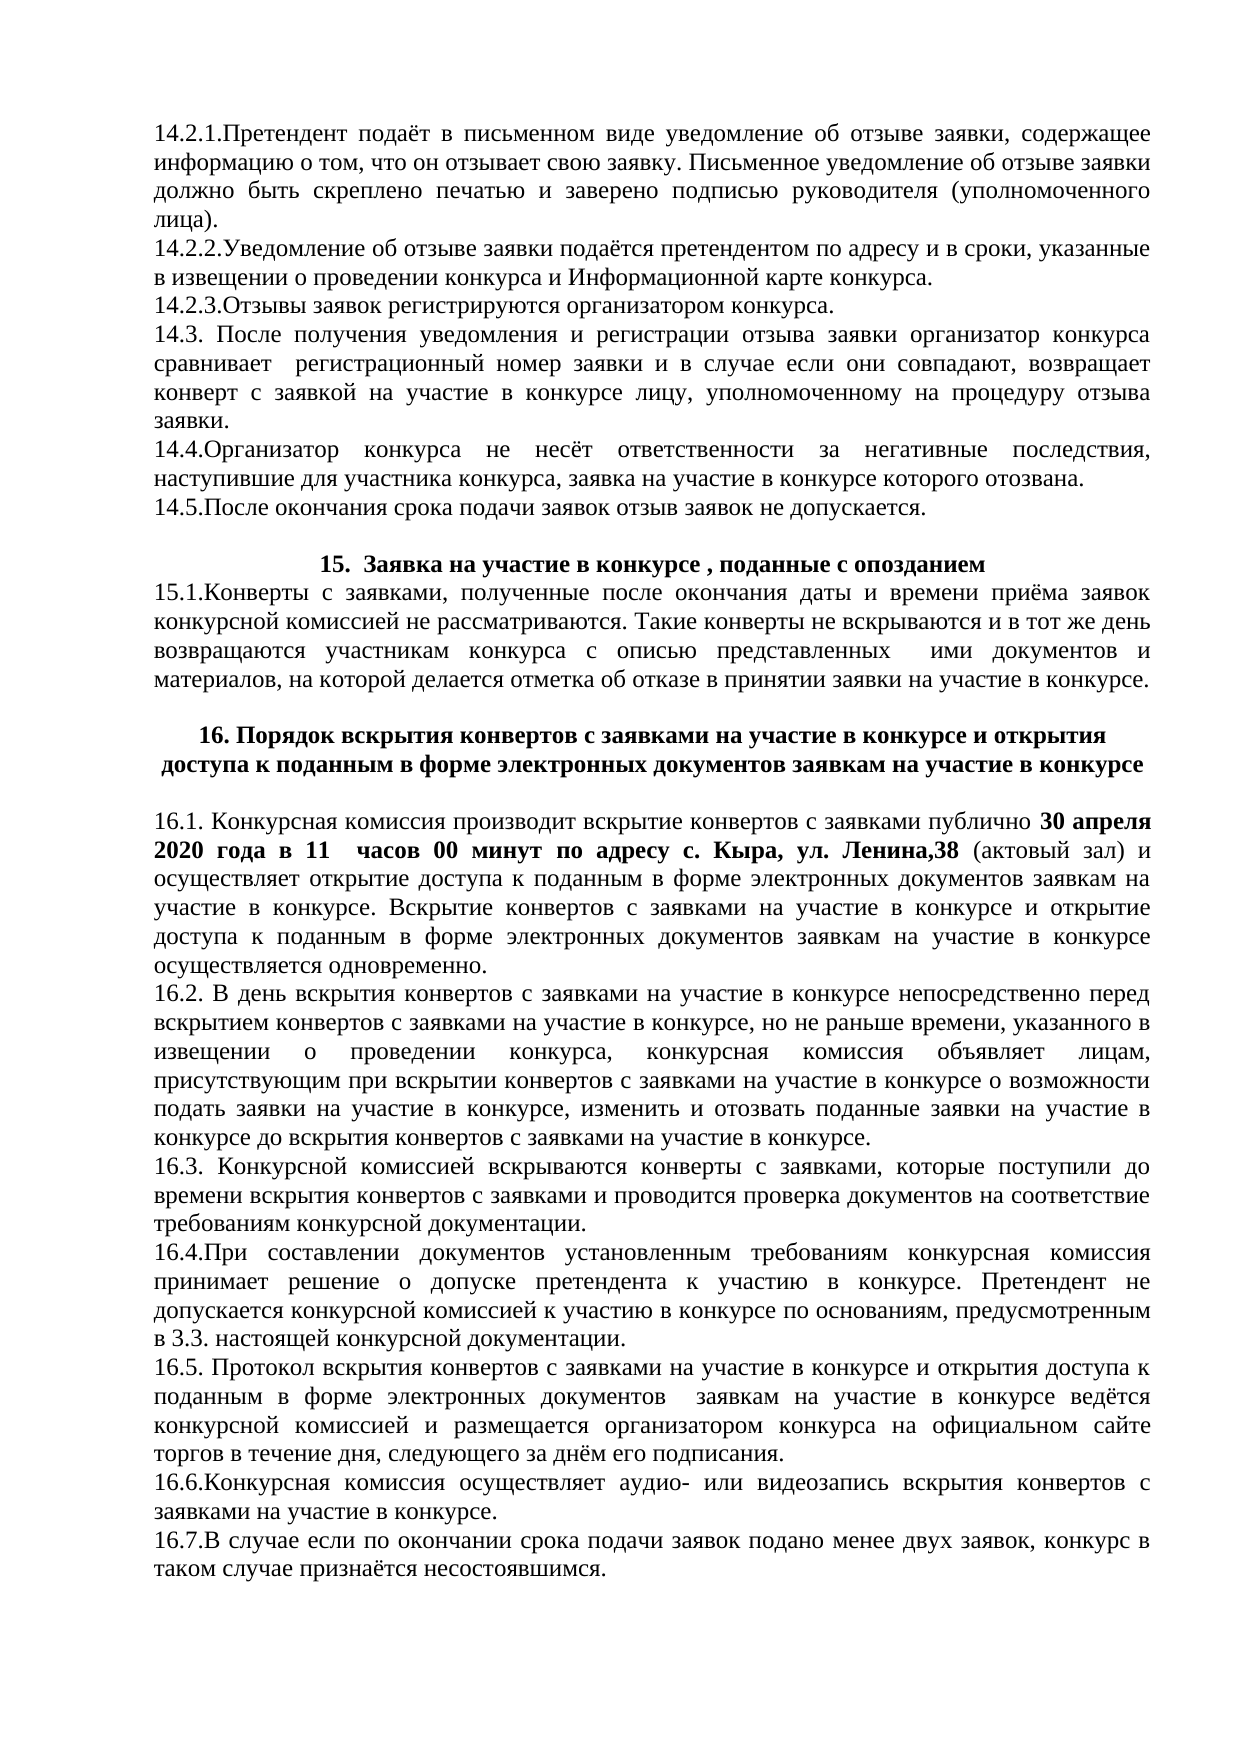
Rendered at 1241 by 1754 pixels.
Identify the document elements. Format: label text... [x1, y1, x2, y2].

text 14.4.Организатор конкурса не несёт ответственности за негативные последствия, наступившие для участника конкурса, заявка на участие в конкурсе которого отозвана. [153, 434, 1152, 492]
text 16.6.Конкурсная комиссия осуществляет аудио- или видеозапись вскрытия конвертов с заявками на участие в конкурсе. [153, 1467, 1152, 1525]
text 14.2.1.Претендент подаёт в письменном виде уведомление об отзыве заявки, содержащее информацию о том, что он отзывает свою заявку. Письменное уведомление об отзыве заявки должно быть скреплено печатью и заверено подписью руководителя (уполномоченного лица). [153, 118, 1152, 233]
text 16.7.В случае если по окончании срока подачи заявок подано менее двух заявок, конкурс в таком случае признаётся несостоявшимся. [153, 1525, 1152, 1582]
text 14.5.После окончания срока подачи заявок отзыв заявок не допускается. [153, 492, 1152, 521]
text 16.5. Протокол вскрытия конвертов с заявками на участие в конкурсе и открытия доступа к поданным в форме электронных документов заявкам на участие в конкурсе ведётся конкурсной комиссией и размещается организатором конкурса на официальном сайте торгов в течение дня, следующего за днём его подписания. [153, 1352, 1152, 1467]
text 16.3. Конкурсной комиссией вскрываются конверты с заявками, которые поступили до времени вскрытия конвертов с заявками и проводится проверка документов на соответствие требованиям конкурсной документации. [153, 1151, 1152, 1237]
text 14.2.2.Уведомление об отзыве заявки подаётся претендентом по адресу и в сроки, указанные в извещении о проведении конкурса и Информационной карте конкурса. [153, 233, 1152, 291]
text 16.1. Конкурсная комиссия производит вскрытие конвертов с заявками публично 30 апреля 2020 года в 11 часов 00 минут по адресу с. Кыра, ул. Ленина,38 (актовый зал) и осуществляет открытие доступа к поданным в форме электронных документов заявкам на участие в конкурсе. Вскрытие конвертов с заявками на участие в конкурсе и открытие доступа к поданным в форме электронных документов заявкам на участие в конкурсе осуществляется одновременно. [153, 806, 1152, 978]
text 15.1.Конверты с заявками, полученные после окончания даты и времени приёма заявок конкурсной комиссией не рассматриваются. Такие конверты не вскрываются и в тот же день возвращаются участникам конкурса с описью представленных ими документов и материалов, на которой делается отметка об отказе в принятии заявки на участие в конкурсе. [153, 577, 1152, 692]
text 16.4.При составлении документов установленным требованиям конкурсная комиссия принимает решение о допуске претендента к участию в конкурсе. Претендент не допускается конкурсной комиссией к участию в конкурсе по основаниям, предусмотренным в 3.3. настоящей конкурсной документации. [153, 1237, 1152, 1352]
text 16. Порядок вскрытия конвертов с заявками на участие в конкурсе и открытия доступа к поданным в форме электронных документов заявкам на участие в конкурсе [153, 720, 1152, 778]
text 14.2.3.Отзывы заявок регистрируются организатором конкурса. [153, 291, 1152, 319]
text 14.3. После получения уведомления и регистрации отзыва заявки организатор конкурса сравнивает регистрационный номер заявки и в случае если они совпадают, возвращает конверт с заявкой на участие в конкурсе лицу, уполномоченному на процедуру отзыва заявки. [153, 319, 1152, 434]
text 16.2. В день вскрытия конвертов с заявками на участие в конкурсе непосредственно перед вскрытием конвертов с заявками на участие в конкурсе, но не раньше времени, указанного в извещении о проведении конкурса, конкурсная комиссия объявляет лицам, присутствующим при вскрытии конвертов с заявками на участие в конкурсе о возможности подать заявки на участие в конкурсе, изменить и отозвать поданные заявки на участие в конкурсе до вскрытия конвертов с заявками на участие в конкурсе. [153, 978, 1152, 1151]
text 15. Заявка на участие в конкурсе , поданные с опозданием [153, 549, 1152, 577]
